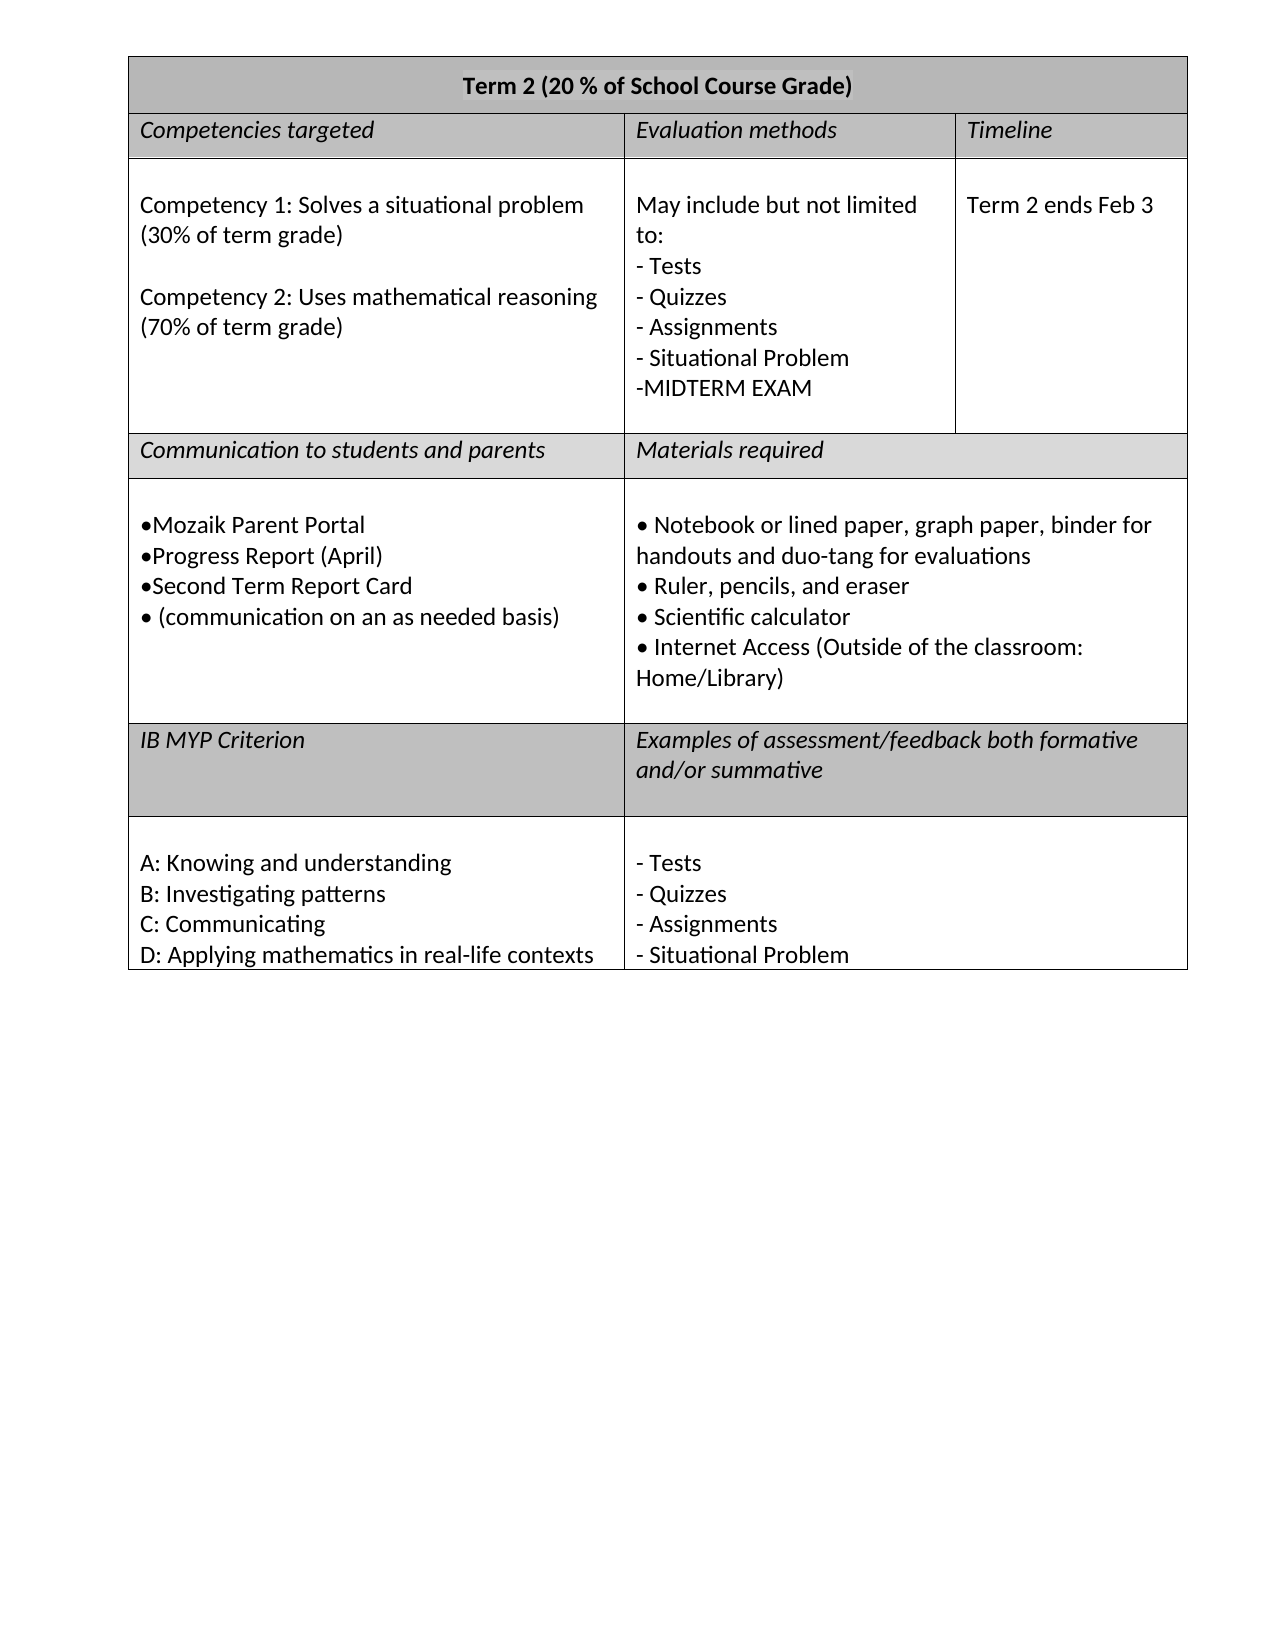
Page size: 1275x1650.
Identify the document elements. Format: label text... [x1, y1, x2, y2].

table_cell May include but not limited to: - Tests - Quizzes - Assignments - Situational Problem -MIDTERM EXAM [625, 159, 955, 433]
table_cell Term 2 ends Feb 3 [956, 159, 1187, 433]
table_cell Communication to students and parents [129, 434, 624, 478]
table_header Term 2 (20 % of School Course Grade) [129, 57, 1187, 113]
table_cell Evaluation methods [625, 114, 955, 157]
table_cell - Tests - Quizzes - Assignments - Situational Problem [625, 817, 1187, 969]
table_cell Materials required [625, 434, 1187, 478]
table_cell Timeline [956, 114, 1187, 157]
table_cell Examples of assessment/feedback both formative and/or summative [625, 724, 1187, 816]
table_cell •Mozaik Parent Portal •Progress Report (April) •Second Term Report Card • (communication on an as needed basis) [129, 479, 624, 723]
table_cell Competencies targeted [129, 114, 624, 157]
table_cell IB MYP Criterion [129, 724, 624, 816]
table_cell Competency 1: Solves a situational problem (30% of term grade) Competency 2: Uses mathematical reasoning (70% of term grade) [129, 159, 624, 433]
table_cell A: Knowing and understanding B: Investigating patterns C: Communicating D: Applying mathematics in real-life contexts [129, 817, 624, 969]
